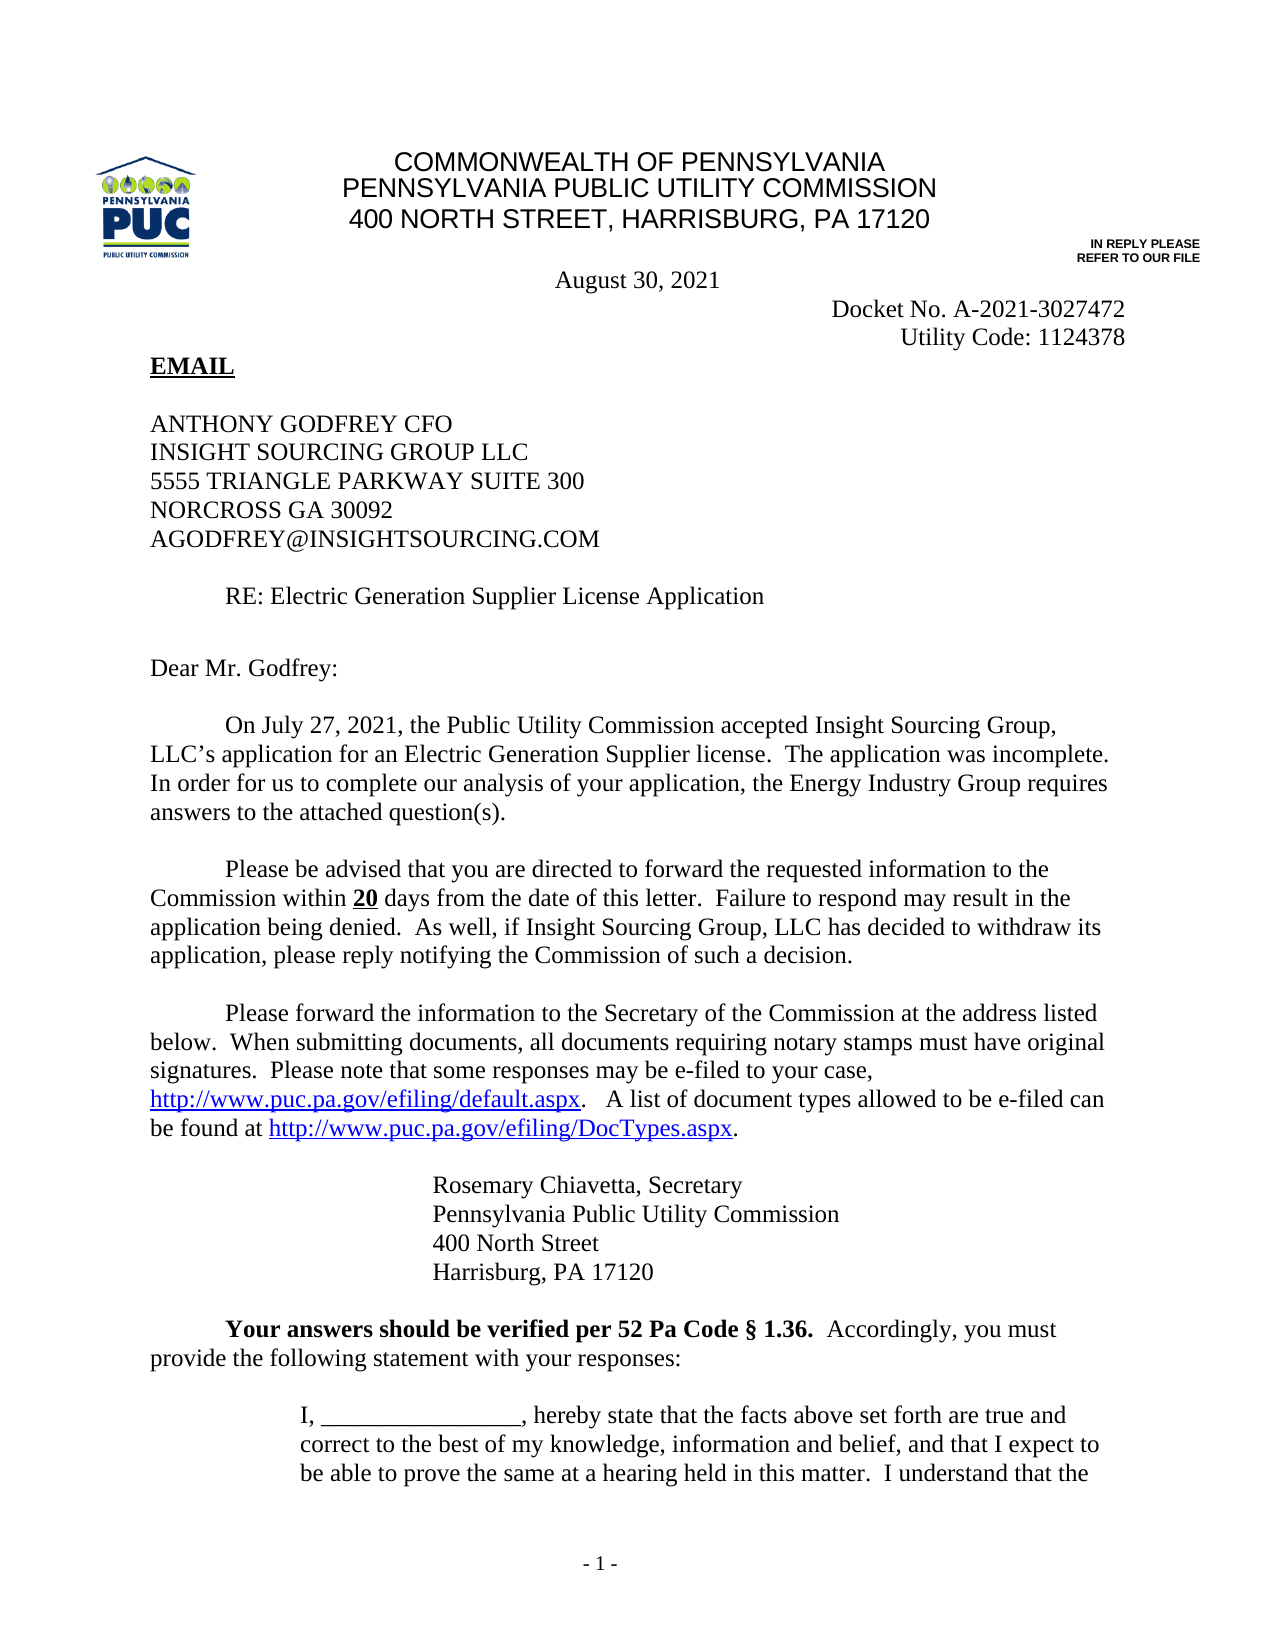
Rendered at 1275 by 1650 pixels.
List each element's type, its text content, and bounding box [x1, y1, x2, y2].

text INSIGHT SOURCING GROUP LLC [150, 437, 1125, 466]
table_cell Pennsylvania Public Utility Commission [421, 1199, 854, 1228]
text Utility Code: 1124378 [150, 322, 1125, 351]
text On July 27, 2021, the Public Utility Commission accepted Insight Sourcing Group, LLC’s application for an Electric Generation Supplier license. The application was incomplete. In order for us to complete our analysis of your application, the Energy Industry Group requires answers to the attached question(s). [150, 711, 1125, 826]
text Docket No. A-2021-3027472 [150, 294, 1125, 322]
table_cell Harrisburg, PA 17120 [421, 1257, 854, 1286]
text Please forward the information to the Secretary of the Commission at the address listed below. When submitting documents, all documents requiring notary stamps must have original signatures. Please note that some responses may be e-filed to your case, http://www.puc.pa.gov/efiling/default.aspx. A list of document types allowed to be e-filed can be found at http://www.puc.pa.gov/efiling/DocTypes.aspx. [150, 998, 1134, 1142]
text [300, 1401, 1125, 1487]
text NORCROSS GA 30092 [150, 495, 1125, 524]
text 5555 TRIANGLE PARKWAY SUITE 300 [150, 466, 1125, 495]
text RE: Electric Generation Supplier License Application [150, 581, 1125, 610]
text Dear Mr. Godfrey: [150, 653, 1125, 682]
text August 30, 2021 [150, 265, 1125, 294]
table_header IN REPLY PLEASE REFER TO OUR FILE [1060, 150, 1211, 265]
picture [88, 150, 203, 264]
text Your answers should be verified per 52 Pa Code § 1.36. Accordingly, you must provide the following statement with your responses: [150, 1314, 1134, 1372]
table_header COMMONWEALTH OF PENNSYLVANIA PENNSYLVANIA PUBLIC UTILITY COMMISSION 400 NORTH STREET, HARRISBURG, PA 17120 [219, 150, 1060, 265]
table_cell 400 North Street [421, 1228, 854, 1257]
table_header Rosemary Chiavetta, Secretary [421, 1171, 854, 1199]
table_header [77, 150, 219, 265]
text Please be advised that you are directed to forward the requested information to the Commission within 20 days from the date of this letter. Failure to respond may result in the application being denied. As well, if Insight Sourcing Group, LLC has decided to withdraw its application, please reply notifying the Commission of such a decision. [150, 854, 1125, 969]
text EMAIL [150, 351, 1125, 380]
text ANTHONY GODFREY CFO [150, 409, 1125, 437]
text AGODFREY@INSIGHTSOURCING.COM [150, 524, 1125, 552]
